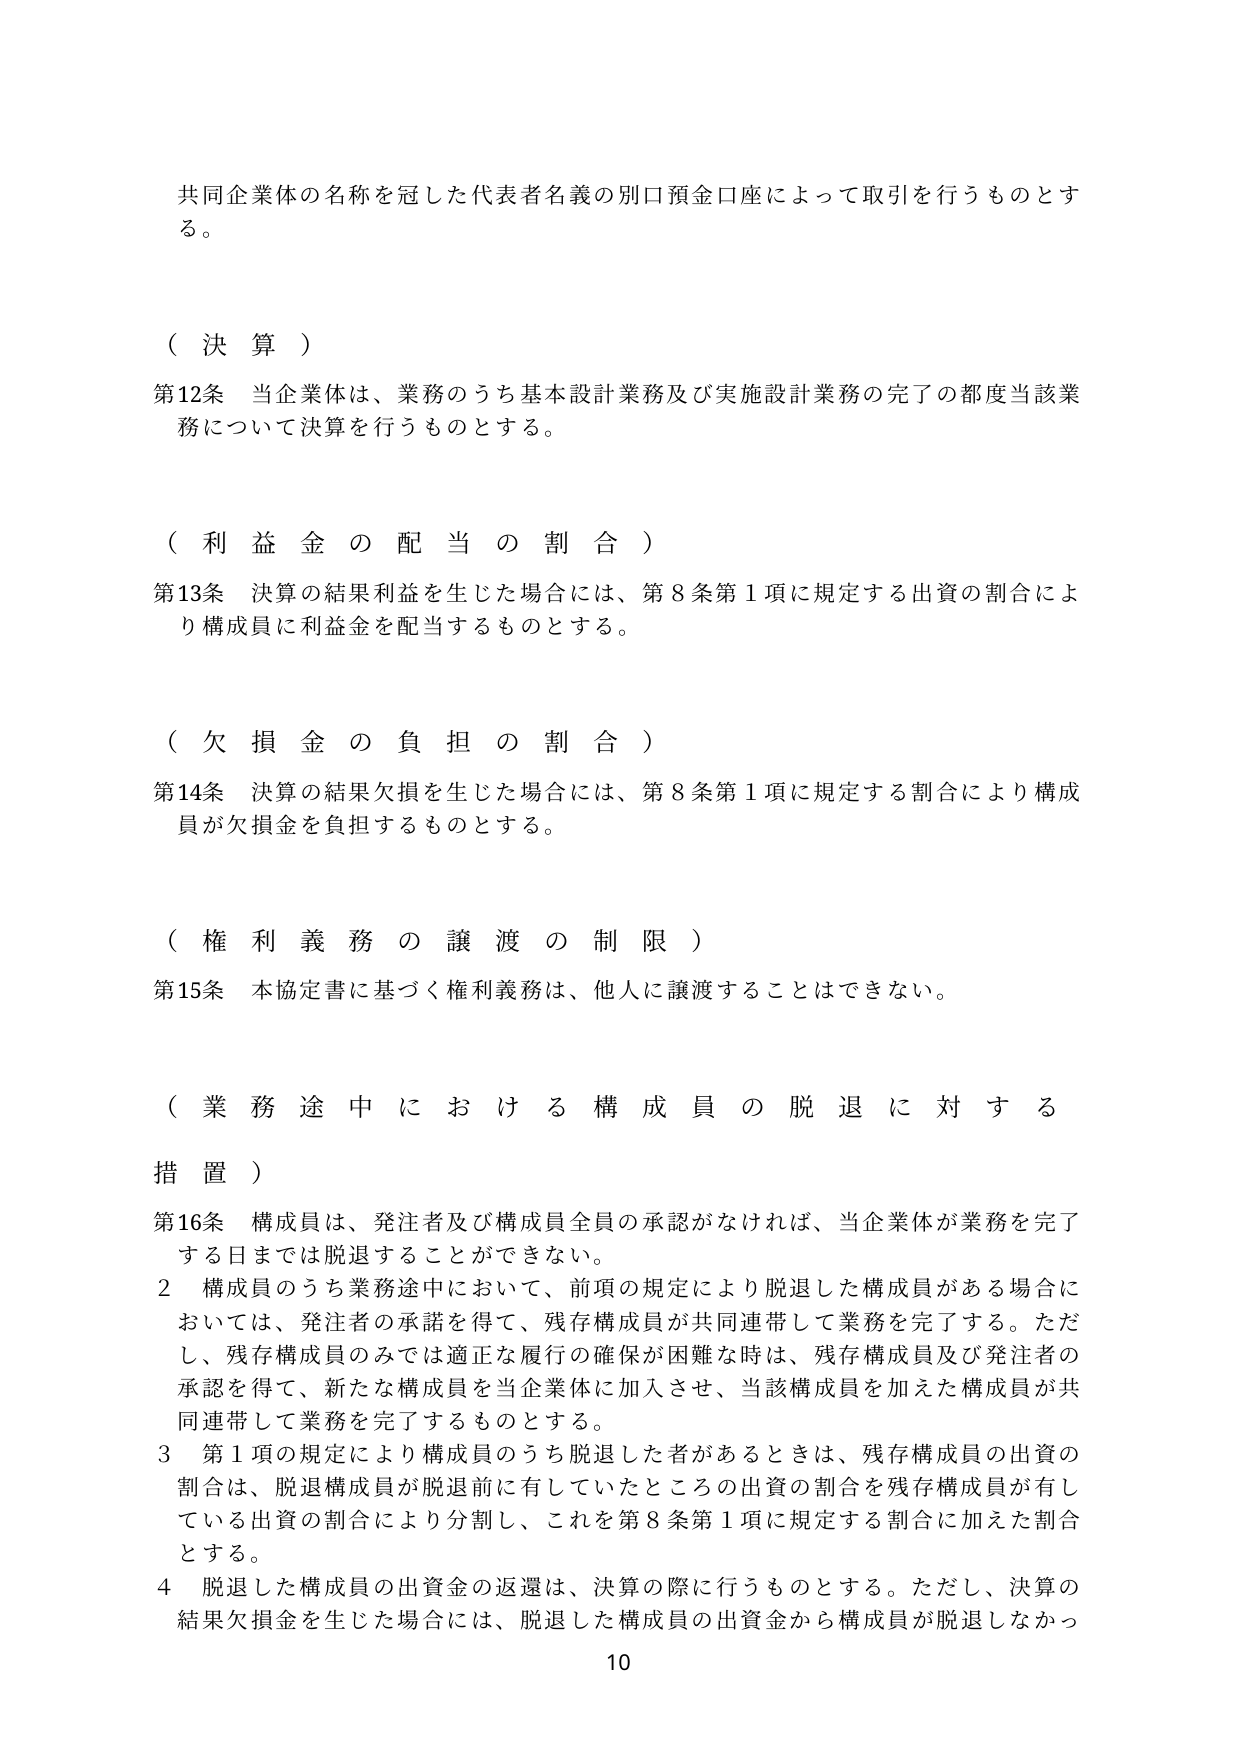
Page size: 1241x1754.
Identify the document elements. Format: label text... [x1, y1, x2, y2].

text ２ 構成員のうち業務途中において、前項の規定により脱退した構成員がある場合においては、発注者の承諾を得て、残存構成員が共同連帯して業務を完了する。ただし、残存構成員のみでは適正な履行の確保が困難な時は、残存構成員及び発注者の承認を得て、新たな構成員を当企業体に加入させ、当該構成員を加えた構成員が共同連帯して業務を完了するものとする。 [153, 1271, 1083, 1436]
text （業務途中における構成員の脱退に対する措置） [153, 1072, 1083, 1204]
text 第12条 当企業体は、業務のうち基本設計業務及び実施設計業務の完了の都度当該業務について決算を行うものとする。 [153, 376, 1083, 443]
text 第14条 決算の結果欠損を生じた場合には、第８条第１項に規定する割合により構成員が欠損金を負担するものとする。 [153, 774, 1083, 840]
text （欠損金の負担の割合） [153, 708, 1083, 774]
text （決算） [153, 310, 1083, 376]
text 第15条 本協定書に基づく権利義務は、他人に譲渡することはできない。 [153, 973, 1083, 1006]
text 共同企業体の名称を冠した代表者名義の別口預金口座によって取引を行うものとする。 [153, 178, 1083, 244]
text 第16条 構成員は、発注者及び構成員全員の承認がなければ、当企業体が業務を完了する日までは脱退することができない。 [153, 1204, 1083, 1271]
text （利益金の配当の割合） [153, 509, 1083, 575]
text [153, 1569, 1083, 1635]
text ３ 第１項の規定により構成員のうち脱退した者があるときは、残存構成員の出資の割合は、脱退構成員が脱退前に有していたところの出資の割合を残存構成員が有している出資の割合により分割し、これを第８条第１項に規定する割合に加えた割合とする。 [153, 1436, 1083, 1569]
text 第13条 決算の結果利益を生じた場合には、第８条第１項に規定する出資の割合により構成員に利益金を配当するものとする。 [153, 575, 1083, 641]
text （権利義務の譲渡の制限） [153, 906, 1083, 973]
